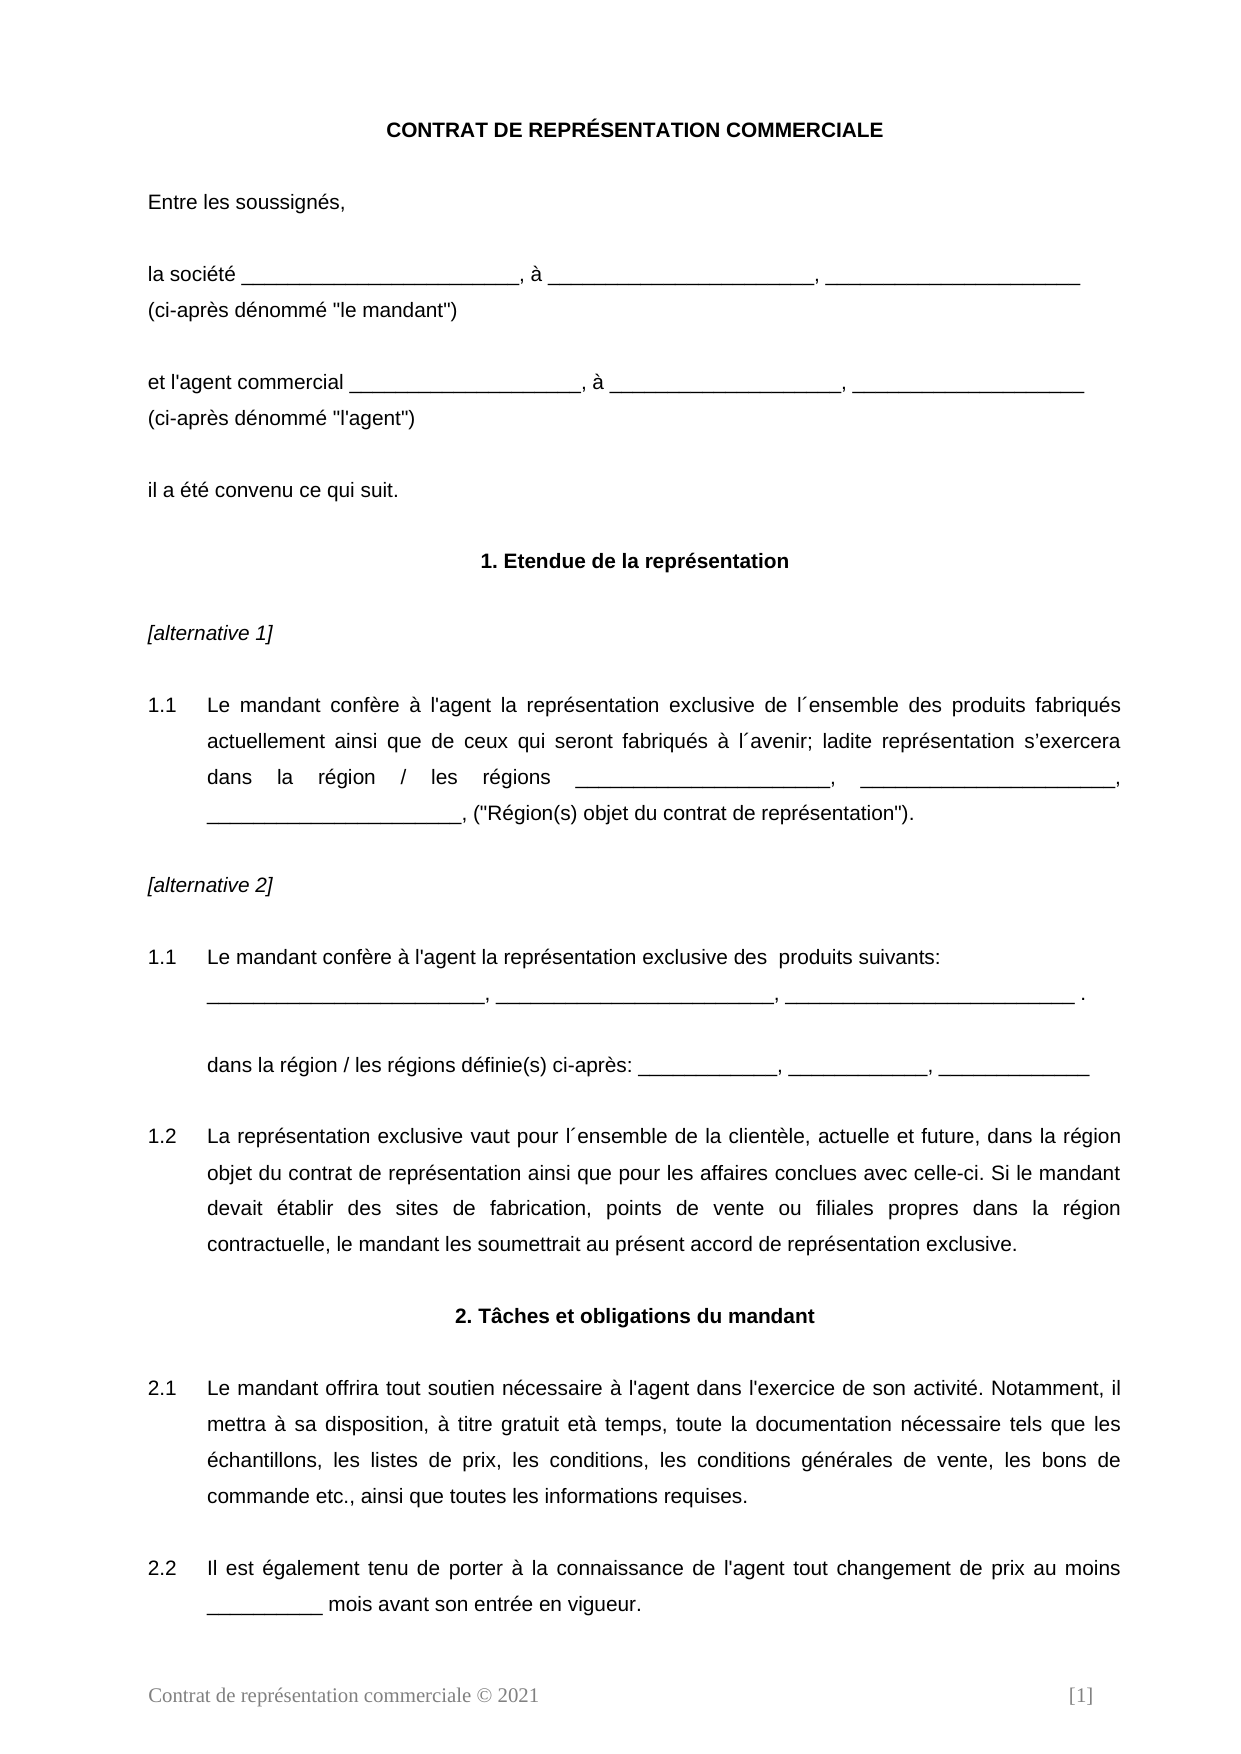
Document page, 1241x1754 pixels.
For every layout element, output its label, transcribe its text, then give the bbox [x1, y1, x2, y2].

text 2.1 Le mandant offrira tout soutien nécessaire à l'agent dans l'exercice de son activité. Notamment, il mettra à sa disposition, à titre gratuit età temps, toute la documentation nécessaire tels que les échantillons, les listes de prix, les conditions, les conditions générales de vente, les bons de commande etc., ainsi que toutes les informations requises. [148, 1376, 1122, 1508]
text 1.1 Le mandant confère à l'agent la représentation exclusive des produits suivants: [148, 945, 1122, 969]
text 1.1 Le mandant confère à l'agent la représentation exclusive de l´ensemble des produits fabriqués actuellement ainsi que de ceux qui seront fabriqués à l´avenir; ladite représentation s’exercera dans la région / les régions ______________________, ______________________, ______________________, ("Région(s) objet du contrat de représentation"). [148, 693, 1122, 825]
text [alternative 2] [148, 873, 1122, 897]
text Entre les soussignés, [148, 190, 1122, 214]
text il a été convenu ce qui suit. [148, 477, 1122, 501]
text 1. Etendue de la représentation [148, 549, 1122, 573]
text (ci-après dénommé "le mandant") [148, 298, 1122, 322]
text ________________________, ________________________, _________________________ . [207, 981, 1122, 1004]
text [alternative 1] [148, 621, 1122, 645]
text la société ________________________, à _______________________, ______________________ [148, 262, 1122, 286]
text (ci-après dénommé "l'agent") [148, 406, 1122, 429]
text dans la région / les régions définie(s) ci-après: ____________, ____________, _____________ [207, 1052, 1122, 1076]
text 1.2 La représentation exclusive vaut pour l´ensemble de la clientèle, actuelle et future, dans la région objet du contrat de représentation ainsi que pour les affaires conclues avec celle-ci. Si le mandant devait établir des sites de fabrication, points de vente ou filiales propres dans la région contractuelle, le mandant les soumettrait au présent accord de représentation exclusive. [148, 1124, 1122, 1256]
text et l'agent commercial ____________________, à ____________________, ____________________ [148, 370, 1122, 394]
title CONTRAT DE REPRÉSENTATION COMMERCIALE [148, 118, 1122, 142]
text 2. Tâches et obligations du mandant [148, 1304, 1122, 1328]
text 2.2 Il est également tenu de porter à la connaissance de l'agent tout changement de prix au moins __________ mois avant son entrée en vigueur. [148, 1556, 1122, 1616]
